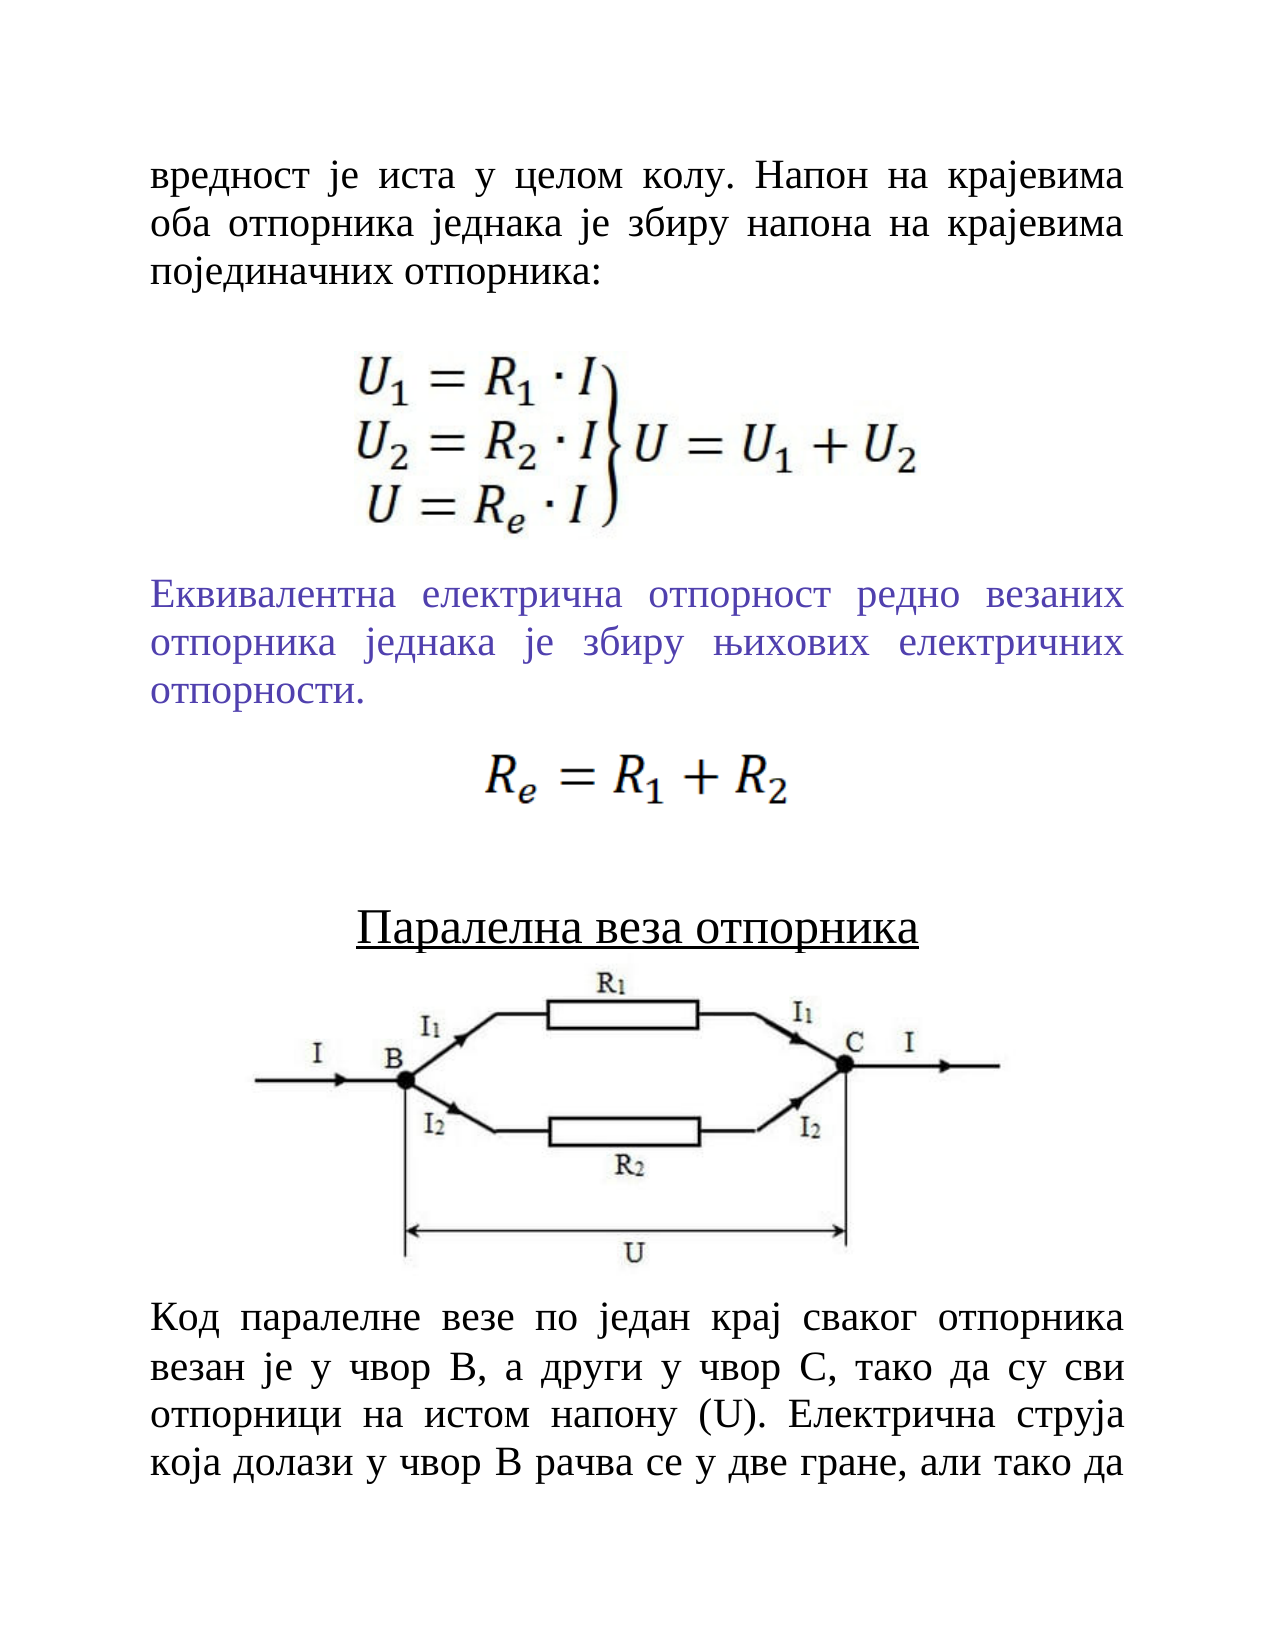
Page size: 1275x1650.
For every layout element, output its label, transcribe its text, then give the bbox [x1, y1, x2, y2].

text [150, 150, 1125, 294]
picture [230, 953, 1045, 1284]
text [150, 1283, 1125, 1485]
picture [354, 351, 921, 540]
text Паралелна веза отпорника [150, 896, 1125, 954]
picture [484, 741, 792, 810]
text Еквивалентна електрична отпорност редно везаних отпорника једнака је збиру њихових електричних отпорности. [150, 569, 1125, 712]
